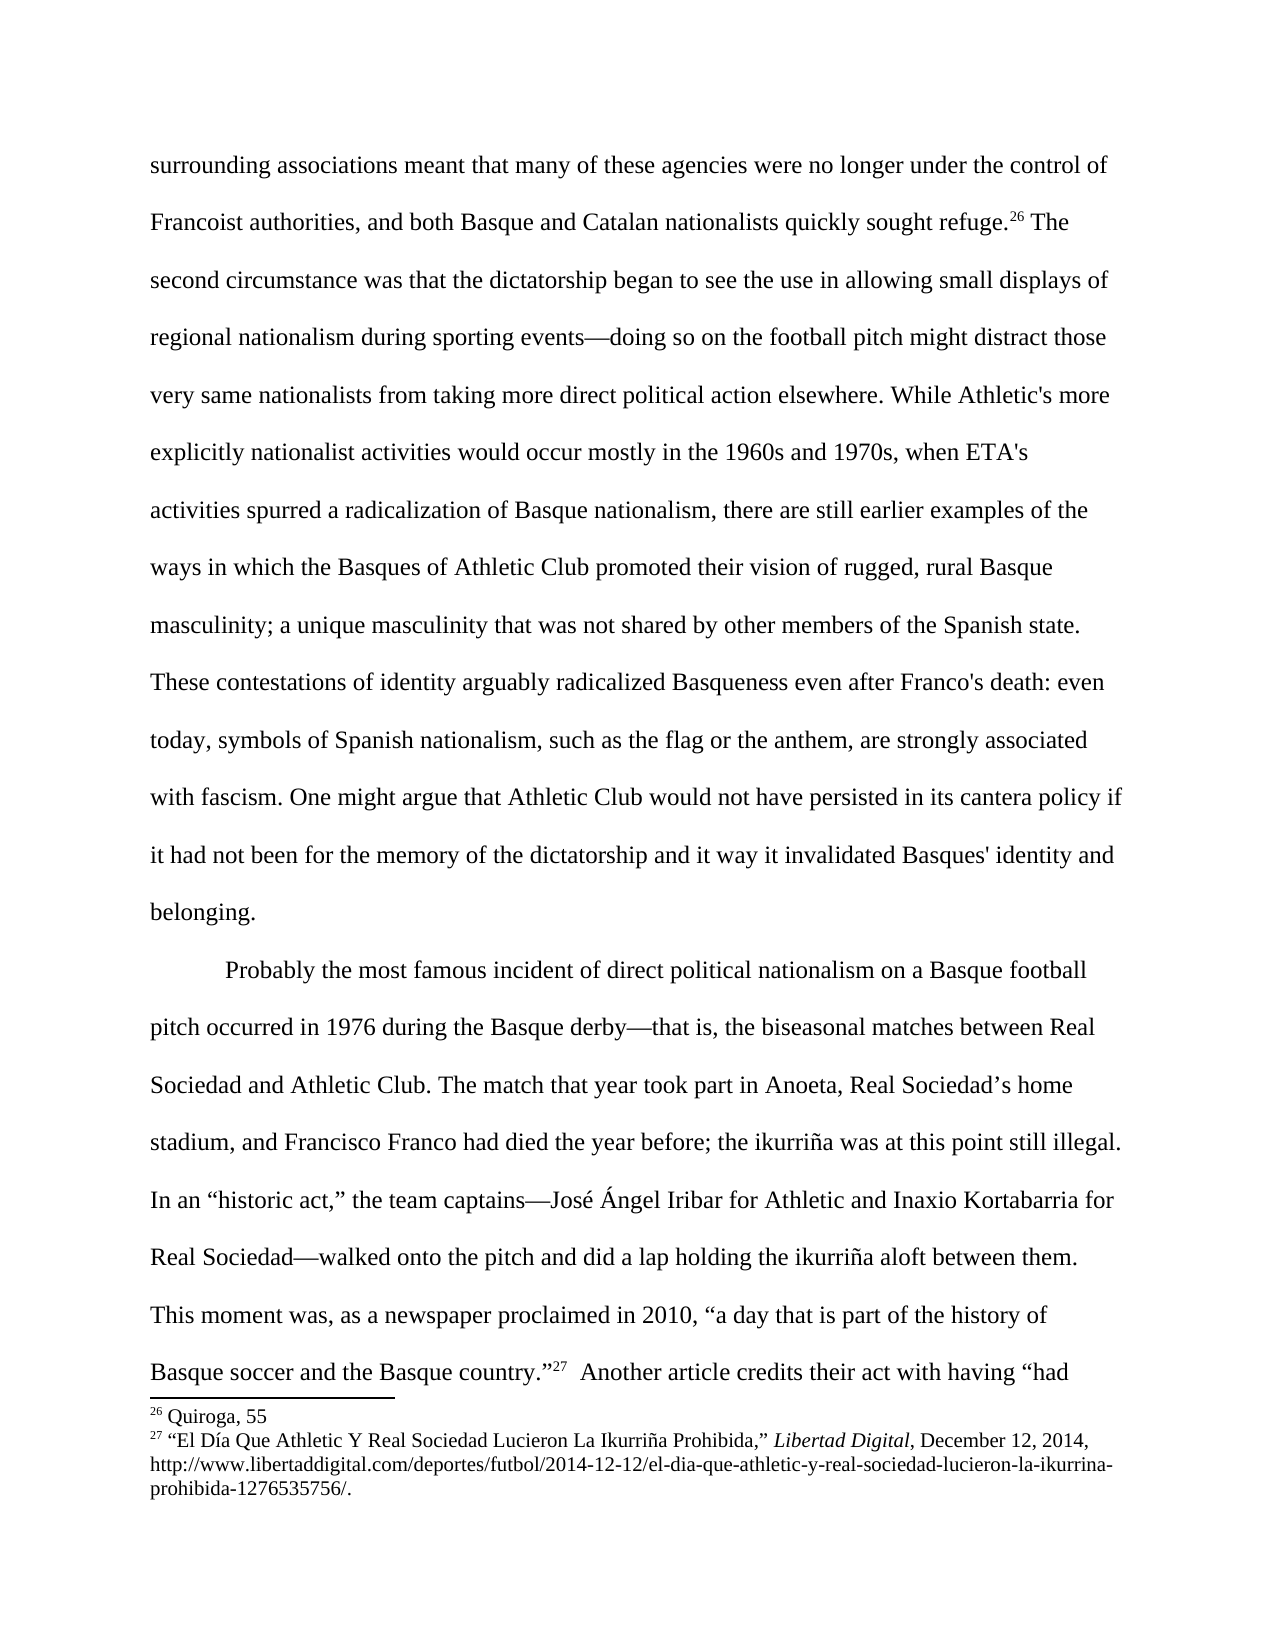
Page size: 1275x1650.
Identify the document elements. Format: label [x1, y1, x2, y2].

text [150, 150, 1125, 926]
text [150, 955, 1125, 1386]
